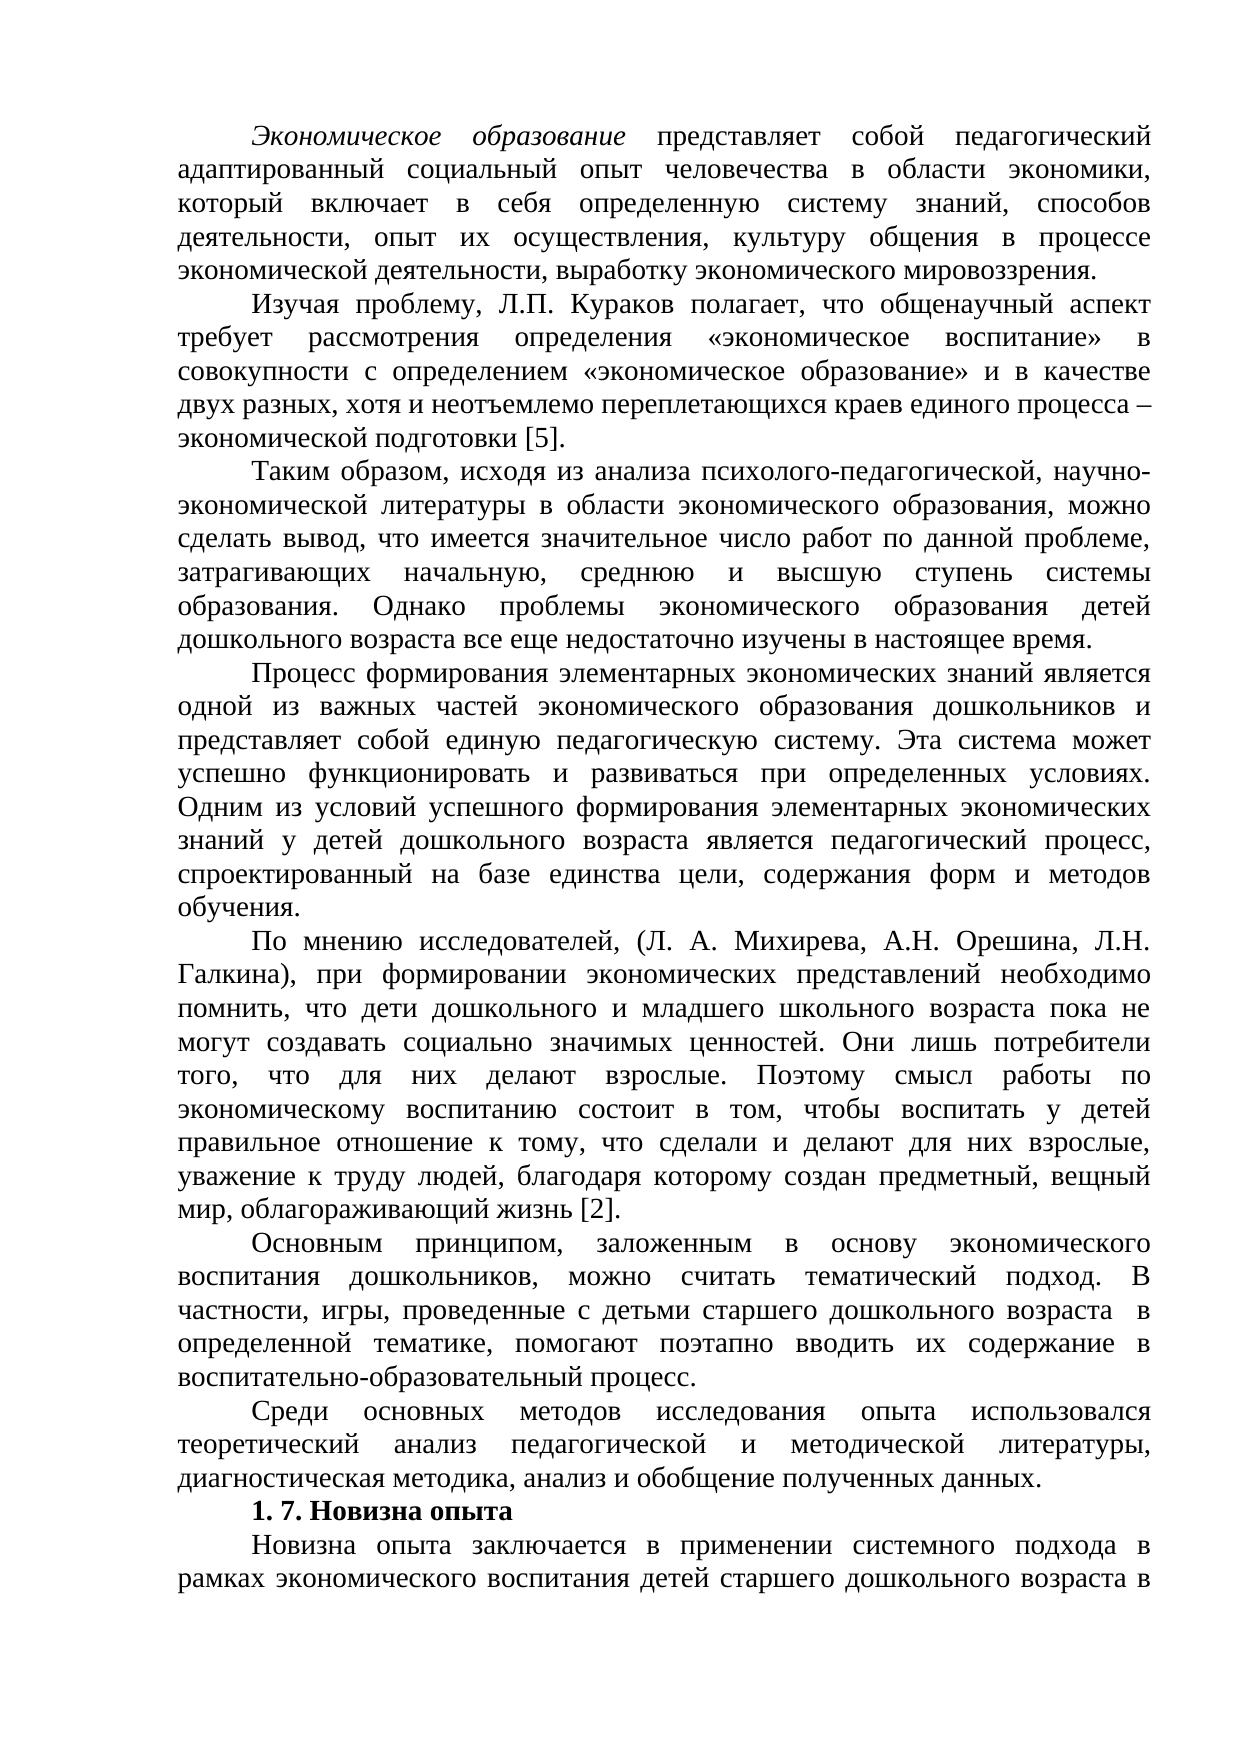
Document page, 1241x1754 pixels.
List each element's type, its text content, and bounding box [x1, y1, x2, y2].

text Экономическое образование представляет собой педагогический адаптированный социальный опыт человечества в области экономики, который включает в себя определенную систему знаний, способов деятельности, опыт их осуществления, культуру общения в процессе экономической деятельности, выработку экономического мировоззрения. [177, 118, 1152, 286]
text 1. 7. Новизна опыта [177, 1493, 1152, 1527]
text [177, 1527, 1152, 1594]
text Среди основных методов исследования опыта использовался теоретический анализ педагогической и методической литературы, диагностическая методика, анализ и обобщение полученных данных. [177, 1393, 1152, 1493]
text Основным принципом, заложенным в основу экономического воспитания дошкольников, можно считать тематический подход. В частности, игры, проведенные с детьми старшего дошкольного возраста в определенной тематике, помогают поэтапно вводить их содержание в воспитательно-образовательный процесс. [177, 1225, 1152, 1393]
text Таким образом, исходя из анализа психолого-педагогической, научно-экономической литературы в области экономического образования, можно сделать вывод, что имеется значительное число работ по данной проблеме, затрагивающих начальную, среднюю и высшую ступень системы образования. Однако проблемы экономического образования детей дошкольного возраста все еще недостаточно изучены в настоящее время. [177, 453, 1152, 655]
text Изучая проблему, Л.П. Кураков полагает, что общенаучный аспект требует рассмотрения определения «экономическое воспитание» в совокупности с определением «экономическое образование» и в качестве двух разных, хотя и неотъемлемо переплетающихся краев единого процесса – экономической подготовки [5]. [177, 286, 1152, 453]
text Процесс формирования элементарных экономических знаний является одной из важных частей экономического образования дошкольников и представляет собой единую педагогическую систему. Эта система может успешно функционировать и развиваться при определенных условиях. Одним из условий успешного формирования элементарных экономических знаний у детей дошкольного возраста является педагогический процесс, спроектированный на базе единства цели, содержания форм и методов обучения. [177, 655, 1152, 923]
text По мнению исследователей, (Л. А. Михирева, А.Н. Орешина, Л.Н. Галкина), при формировании экономических представлений необходимо помнить, что дети дошкольного и младшего школьного возраста пока не могут создавать социально значимых ценностей. Они лишь потребители того, что для них делают взрослые. Поэтому смысл работы по экономическому воспитанию состоит в том, чтобы воспитать у детей правильное отношение к тому, что сделали и делают для них взрослые, уважение к труду людей, благодаря которому создан предметный, вещный мир, облагораживающий жизнь [2]. [177, 923, 1152, 1225]
